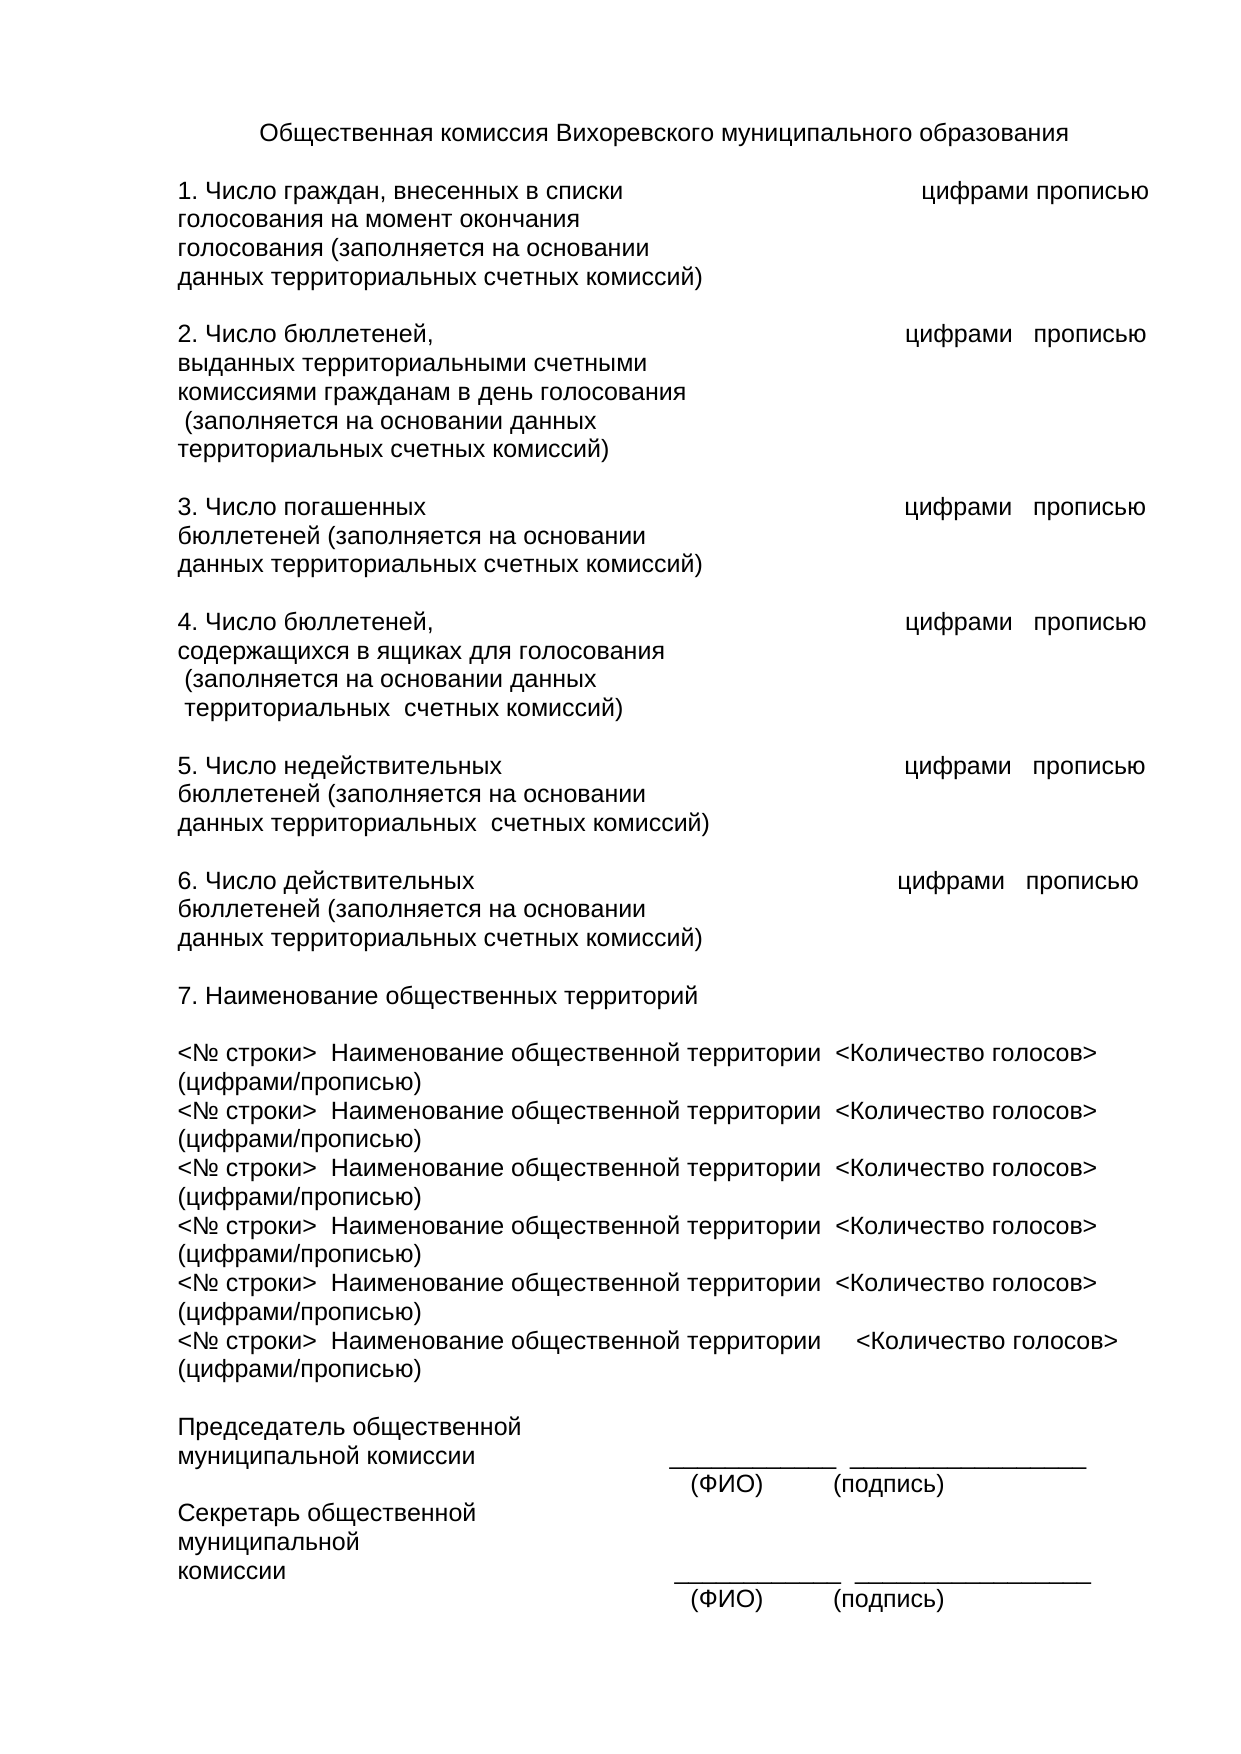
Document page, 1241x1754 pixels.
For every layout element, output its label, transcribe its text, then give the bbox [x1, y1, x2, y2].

text территориальных счетных комиссий) [177, 693, 1152, 722]
text (ФИО) (подпись) [177, 1469, 1152, 1498]
text (заполняется на основании данных [177, 664, 1152, 693]
text выданных территориальными счетными [177, 348, 1152, 377]
text 7. Наименование общественных территорий [177, 981, 1152, 1009]
text комиссиями гражданам в день голосования [177, 377, 1152, 406]
text бюллетеней (заполняется на основании [177, 521, 1152, 549]
text Председатель общественной [177, 1412, 1152, 1441]
text 3. Число погашенных цифрами прописью [177, 492, 1152, 521]
text данных территориальных счетных комиссий) [177, 262, 1152, 291]
text бюллетеней (заполняется на основании [177, 779, 1152, 808]
text <№ строки> Наименование общественной территории <Количество голосов> (цифрами/прописью) [177, 1096, 1152, 1153]
text 5. Число недействительных цифрами прописью [177, 751, 1152, 779]
text содержащихся в ящиках для голосования [177, 636, 1152, 664]
text муниципальной комиссии ____________ _________________ [177, 1441, 1152, 1469]
text <№ строки> Наименование общественной территории <Количество голосов> (цифрами/прописью) [177, 1038, 1152, 1096]
text <№ строки> Наименование общественной территории <Количество голосов> (цифрами/прописью) [177, 1268, 1152, 1326]
text (ФИО) (подпись) [177, 1584, 1152, 1613]
text <№ строки> Наименование общественной территории <Количество голосов> (цифрами/прописью) [177, 1326, 1152, 1383]
text 1. Число граждан, внесенных в списки цифрами прописью [177, 176, 1152, 204]
text территориальных счетных комиссий) [177, 434, 1152, 463]
text 2. Число бюллетеней, цифрами прописью [177, 319, 1152, 348]
text (заполняется на основании данных [177, 406, 1152, 434]
text 6. Число действительных цифрами прописью [177, 866, 1152, 894]
text данных территориальных счетных комиссий) [177, 549, 1152, 578]
text комиссии ____________ _________________ [177, 1556, 1152, 1584]
text <№ строки> Наименование общественной территории <Количество голосов> (цифрами/прописью) [177, 1153, 1152, 1211]
text голосования на момент окончания [177, 204, 1152, 233]
text данных территориальных счетных комиссий) [177, 923, 1152, 952]
text бюллетеней (заполняется на основании [177, 894, 1152, 923]
text Секретарь общественной [177, 1498, 1152, 1527]
text 4. Число бюллетеней, цифрами прописью [177, 607, 1152, 636]
text <№ строки> Наименование общественной территории <Количество голосов> (цифрами/прописью) [177, 1211, 1152, 1268]
text данных территориальных счетных комиссий) [177, 808, 1152, 837]
text муниципальной [177, 1527, 1152, 1556]
text Общественная комиссия Вихоревского муниципального образования [177, 118, 1152, 147]
text голосования (заполняется на основании [177, 233, 1152, 262]
